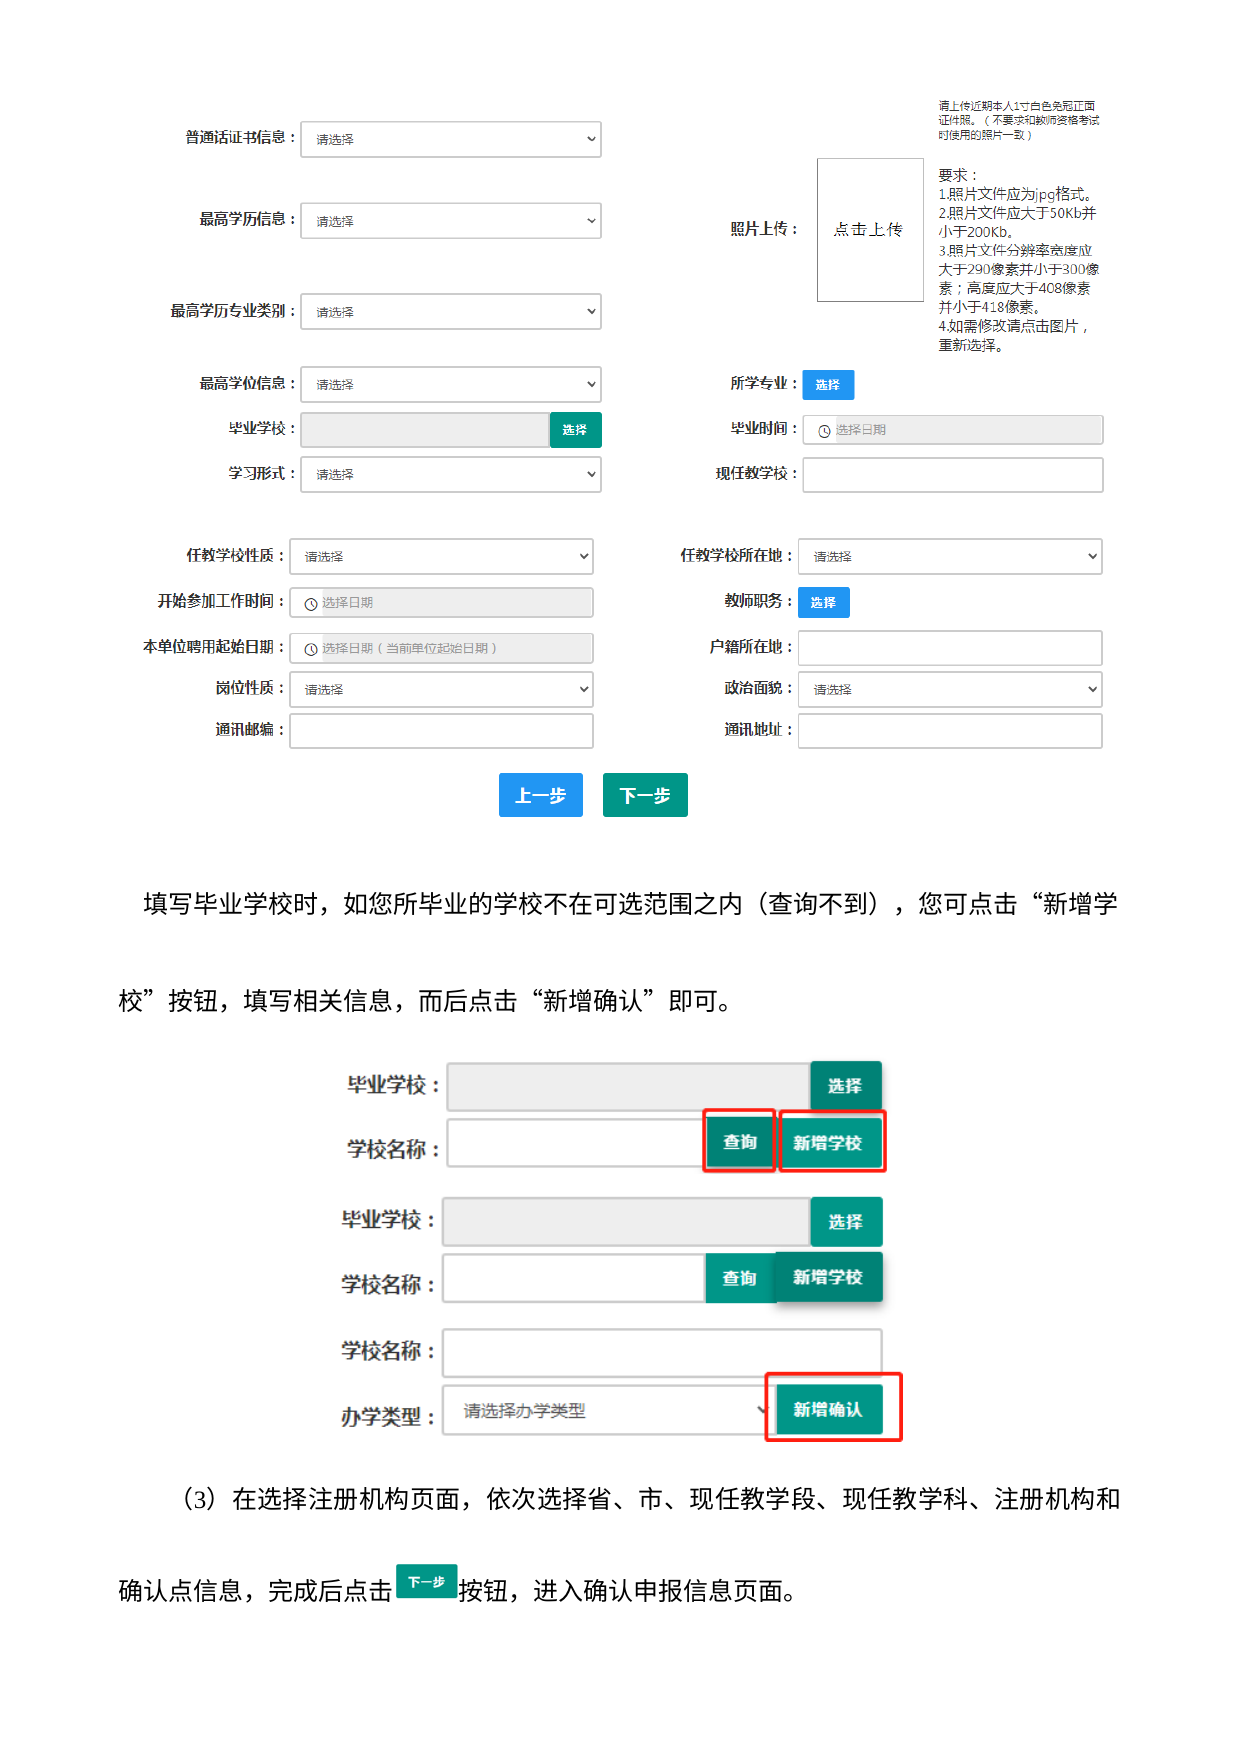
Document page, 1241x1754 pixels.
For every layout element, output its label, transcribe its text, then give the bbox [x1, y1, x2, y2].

picture [118, 97, 1123, 495]
picture [337, 1192, 903, 1442]
text 填写毕业学校时，如您所毕业的学校不在可选范围之内（查询不到），您可点击“新增学校”按钮，填写相关信息，而后点击“新增确认”即可。 [118, 870, 1122, 1032]
picture [124, 532, 1116, 828]
picture [393, 1563, 459, 1601]
text （3）在选择注册机构页面，依次选择省、市、现任教学段、现任教学科、注册机构和确认点信息，完成后点击按钮，进入确认申报信息页面。 [118, 1466, 1122, 1628]
picture [338, 1050, 903, 1174]
